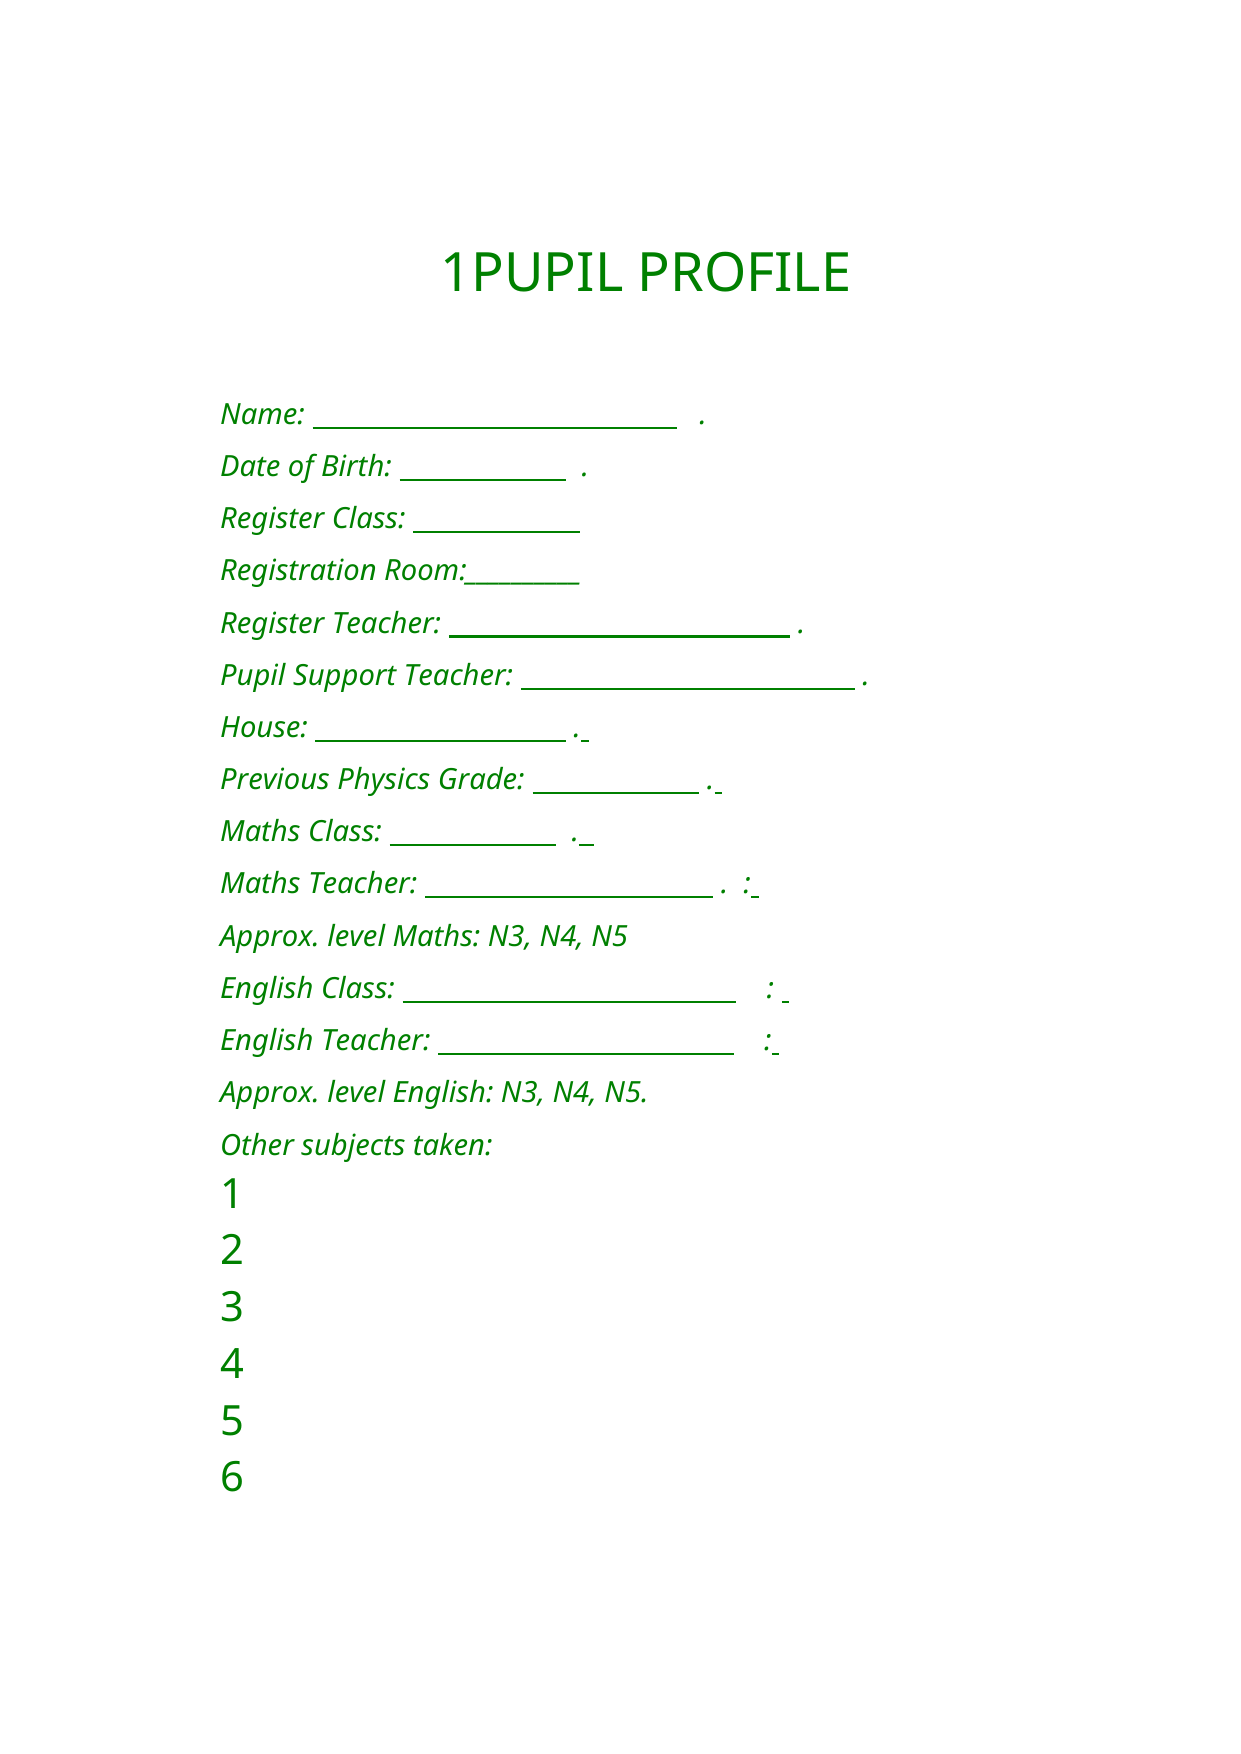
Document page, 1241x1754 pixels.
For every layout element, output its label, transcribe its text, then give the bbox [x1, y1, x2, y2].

text 1 [220, 1163, 1071, 1220]
text PUPIL PROFILE [220, 233, 1071, 381]
text Approx. level Maths: N3, N4, N5 [220, 915, 1071, 955]
text Name: . [220, 393, 1071, 433]
text 5 [220, 1391, 1071, 1447]
text 6 [220, 1447, 1071, 1504]
text 4 [220, 1334, 1071, 1391]
text Maths Teacher: . : [220, 863, 1071, 902]
text Maths Class: . [220, 811, 1071, 850]
text Other subjects taken: [220, 1124, 1071, 1163]
text 3 [220, 1277, 1071, 1334]
text Register Teacher: . [220, 602, 1071, 642]
text Pupil Support Teacher: . [220, 654, 1071, 694]
text Register Class: [220, 497, 1071, 537]
text Approx. level English: N3, N4, N5. [220, 1072, 1071, 1111]
text English Teacher: : [220, 1019, 1071, 1059]
text Registration Room:__________ [220, 550, 1071, 589]
text Previous Physics Grade: . [220, 758, 1071, 798]
text Date of Birth: . [220, 445, 1071, 485]
text English Class: : [220, 967, 1071, 1007]
text 2 [220, 1220, 1071, 1277]
text House: . [220, 706, 1071, 746]
